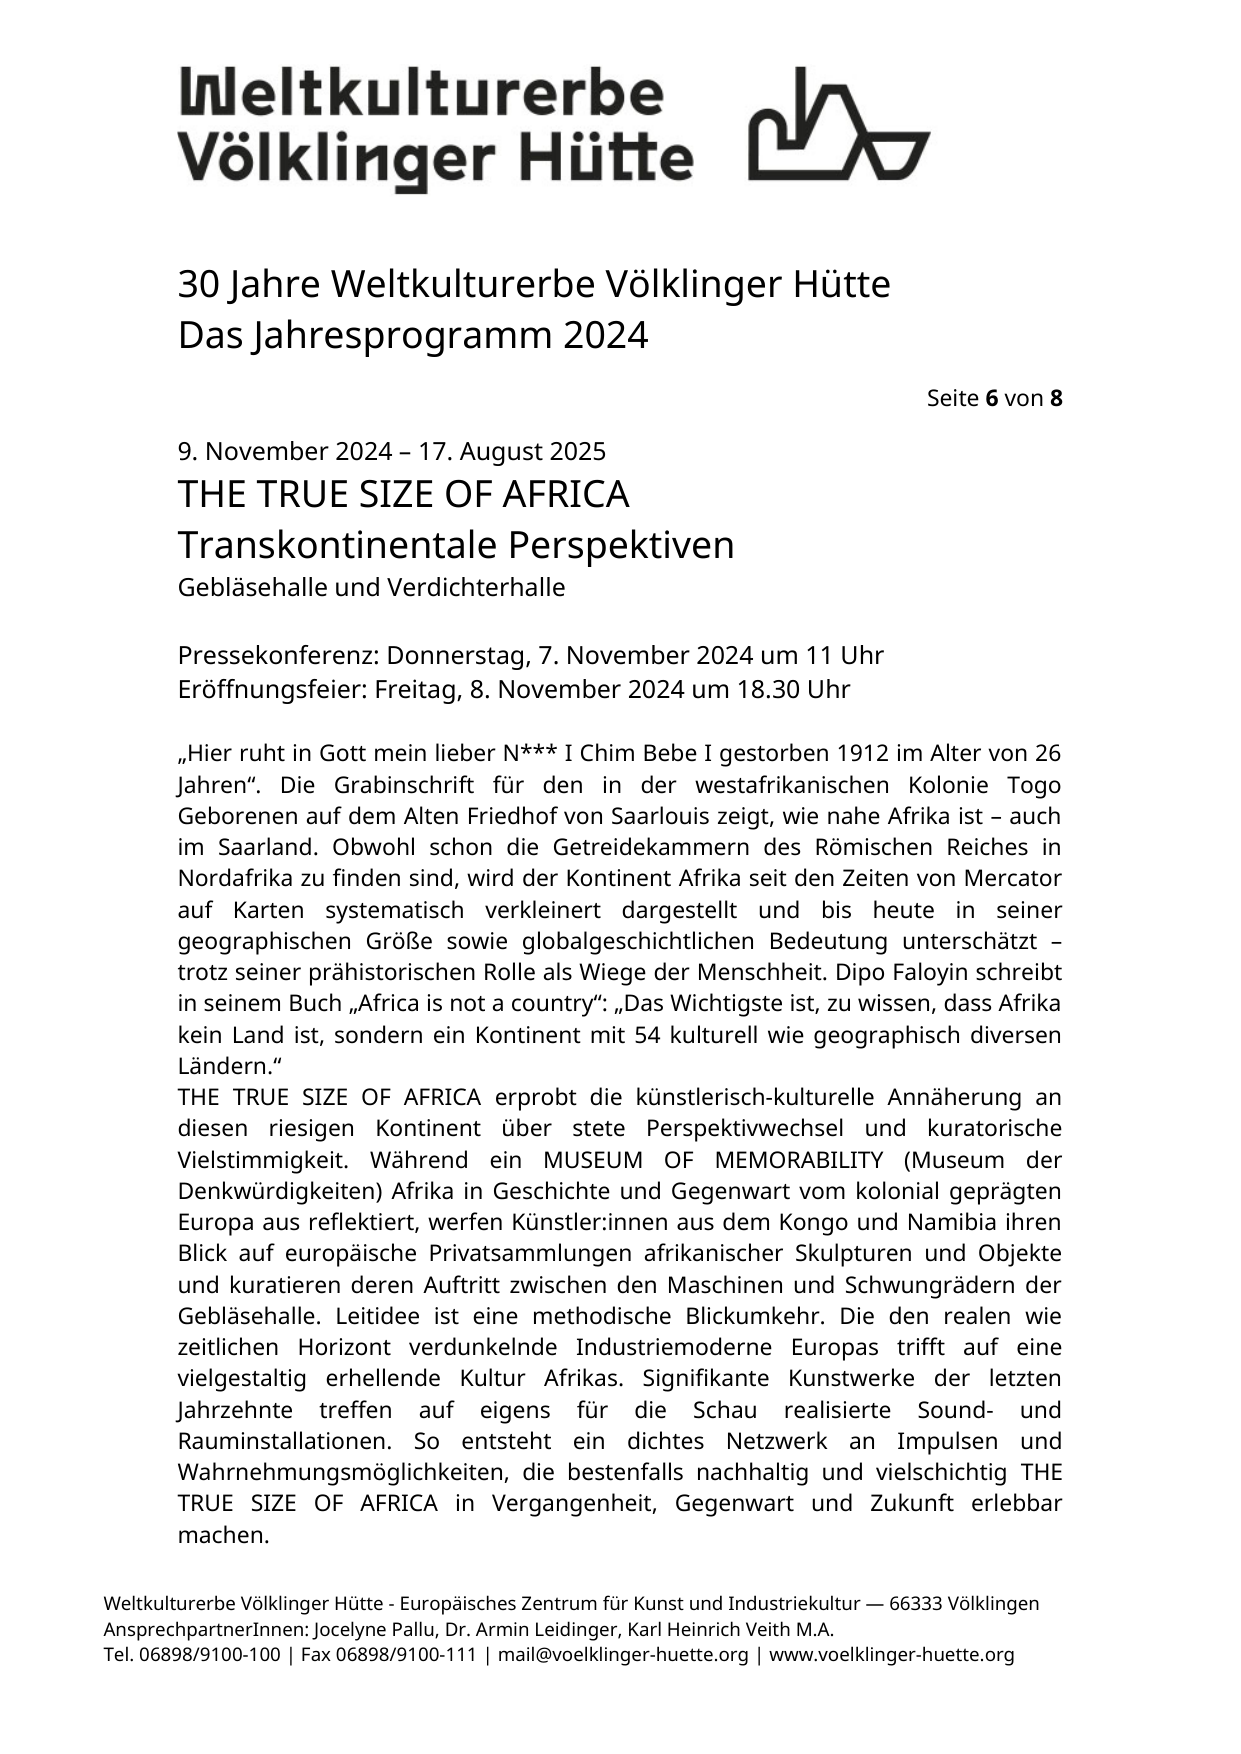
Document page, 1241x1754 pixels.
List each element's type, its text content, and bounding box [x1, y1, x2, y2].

text „Hier ruht in Gott mein lieber N*** I Chim Bebe I gestorben 1912 im Alter von 26 Jahren“. Die Grabinschrift für den in der westafrikanischen Kolonie Togo Geborenen auf dem Alten Friedhof von Saarlouis zeigt, wie nahe Afrika ist – auch im Saarland. Obwohl schon die Getreidekammern des Römischen Reiches in Nordafrika zu finden sind, wird der Kontinent Afrika seit den Zeiten von Mercator auf Karten systematisch verkleinert dargestellt und bis heute in seiner geographischen Größe sowie globalgeschichtlichen Bedeutung unterschätzt – trotz seiner prähistorischen Rolle als Wiege der Menschheit. Dipo Faloyin schreibt in seinem Buch „Africa is not a country“: „Das Wichtigste ist, zu wissen, dass Afrika kein Land ist, sondern ein Kontinent mit 54 kulturell wie geographisch diversen Ländern.“ [177, 737, 1063, 1081]
picture [177, 44, 1064, 212]
text 9. November 2024 – 17. August 2025 [177, 434, 1063, 468]
text Gebläsehalle und Verdichterhalle [177, 570, 1063, 604]
text THE TRUE SIZE OF AFRICA erprobt die künstlerisch-kulturelle Annäherung an diesen riesigen Kontinent über stete Perspektivwechsel und kuratorische Vielstimmigkeit. Während ein MUSEUM OF MEMORABILITY (Museum der Denkwürdigkeiten) Afrika in Geschichte und Gegenwart vom kolonial geprägten Europa aus reflektiert, werfen Künstler:innen aus dem Kongo und Namibia ihren Blick auf europäische Privatsammlungen afrikanischer Skulpturen und Objekte und kuratieren deren Auftritt zwischen den Maschinen und Schwungrädern der Gebläsehalle. Leitidee ist eine methodische Blickumkehr. Die den realen wie zeitlichen Horizont verdunkelnde Industriemoderne Europas trifft auf eine vielgestaltig erhellende Kultur Afrikas. Signifikante Kunstwerke der letzten Jahrzehnte treffen auf eigens für die Schau realisierte Sound- und Rauminstallationen. So entsteht ein dichtes Netzwerk an Impulsen und Wahrnehmungsmöglichkeiten, die bestenfalls nachhaltig und vielschichtig THE TRUE SIZE OF AFRICA in Vergangenheit, Gegenwart und Zukunft erlebbar machen. [177, 1081, 1063, 1550]
text THE TRUE SIZE OF AFRICA [177, 468, 1063, 519]
text Pressekonferenz: Donnerstag, 7. November 2024 um 11 Uhr [177, 638, 1063, 672]
text Transkontinentale Perspektiven [177, 519, 1063, 570]
text Eröffnungsfeier: Freitag, 8. November 2024 um 18.30 Uhr [177, 672, 1063, 706]
